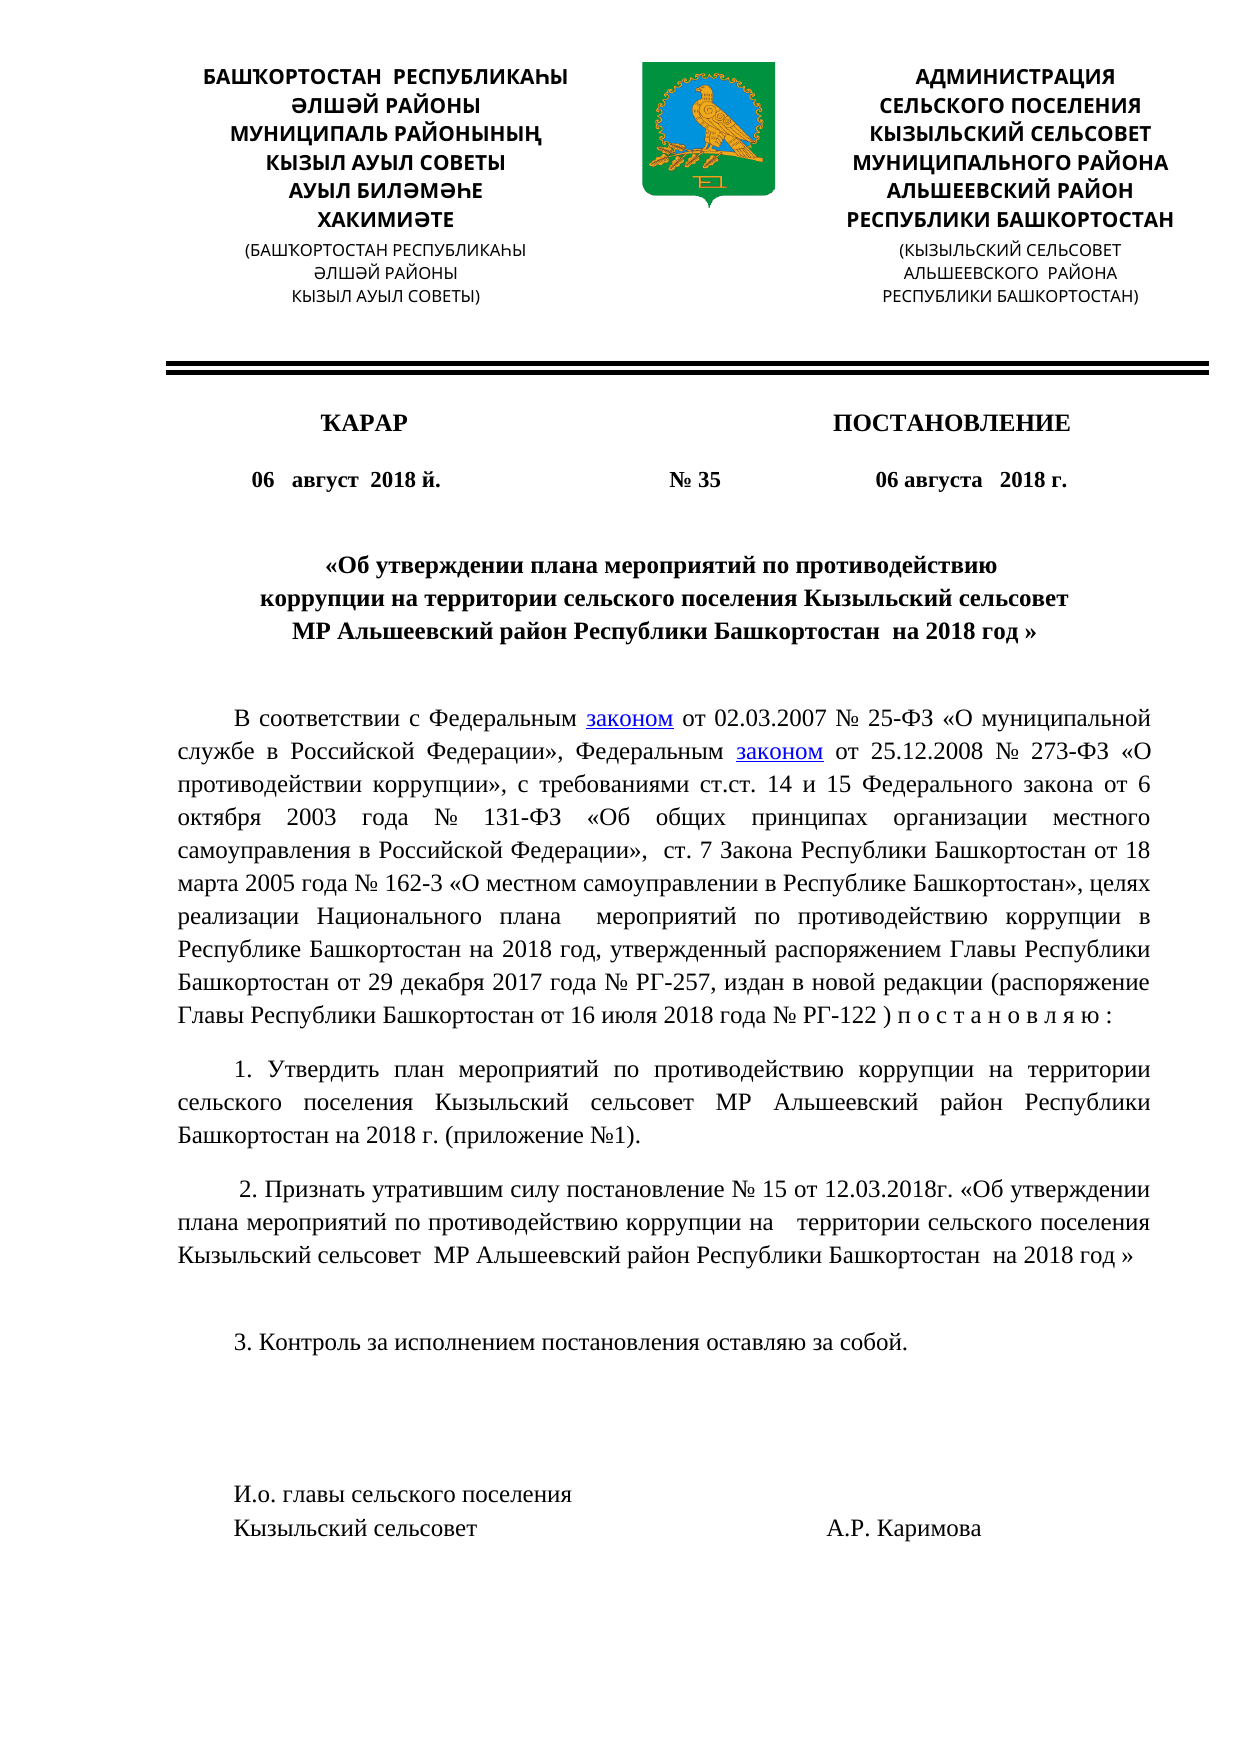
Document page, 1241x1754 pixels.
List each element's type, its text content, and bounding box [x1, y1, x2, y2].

text И.о. главы сельского поселения [177, 1479, 1152, 1508]
text МР Альшеевский район Республики Башкортостан на 2018 год » [177, 616, 1152, 645]
picture [642, 62, 776, 208]
text 2. Признать утратившим силу постановление № 15 от 12.03.2018г. «Об утверждении плана мероприятий по противодействию коррупции на территории сельского поселения Кызыльский сельсовет МР Альшеевский район Республики Башкортостан на 2018 год » [177, 1174, 1152, 1268]
text В соответствии с Федеральным законом от 02.03.2007 № 25-ФЗ «О муниципальной службе в Российской Федерации», Федеральным законом от 25.12.2008 № 273-ФЗ «О противодействии коррупции», с требованиями ст.ст. 14 и 15 Федерального закона от 6 октября 2003 года № 131-ФЗ «Об общих принципах организации местного самоуправления в Российской Федерации», ст. 7 Закона Республики Башкортостан от 18 марта 2005 года № 162-3 «О местном самоуправлении в Республике Башкортостан», целях реализации Национального плана мероприятий по противодействию коррупции в Республике Башкортостан на 2018 год, утвержденный распоряжением Главы Республики Башкортостан от 29 декабря 2017 года № РГ-257, издан в новой редакции (распоряжение Главы Республики Башкортостан от 16 июля 2018 года № РГ-122 ) п о с т а н о в л я ю : [177, 703, 1152, 1029]
text 06 август 2018 й. № 35 06 августа 2018 г. [177, 466, 1152, 492]
table_header АДМИНИСТРАЦИЯ СЕЛЬСКОГО ПОСЕЛЕНИЯ КЫЗЫЛЬСКИЙ СЕЛЬСОВЕТ МУНИЦИПАЛЬНОГО РАЙОНА АЛЬШЕЕВСКИЙ РАЙОН РЕСПУБЛИКИ БАШКОРТОСТАН (КЫЗЫЛЬСКИЙ СЕЛЬСОВЕТ АЛЬШЕЕВСКОГО РАЙОНА РЕСПУБЛИКИ БАШКОРТОСТАН) [812, 63, 1208, 361]
table_header [605, 63, 812, 361]
table_header БАШҠОРТОСТАН РЕСПУБЛИКАҺЫ ӘЛШӘЙ РАЙОНЫ МУНИЦИПАЛЬ РАЙОНЫНЫҢ КЫЗЫЛ АУЫЛ СОВЕТЫ АУЫЛ БИЛӘМӘҺЕ ХАКИМИӘТЕ (БАШҠОРТОСТАН РЕСПУБЛИКАҺЫ ӘЛШӘЙ РАЙОНЫ КЫЗЫЛ АУЫЛ СОВЕТЫ) [166, 63, 605, 361]
text 1. Утвердить план мероприятий по противодействию коррупции на территории сельского поселения Кызыльский сельсовет МР Альшеевский район Республики Башкортостан на 2018 г. (приложение №1). [177, 1054, 1152, 1149]
text Кызыльский сельсовет А.Р. Каримова [177, 1513, 1152, 1541]
text ҠАРАР ПОСТАНОВЛЕНИЕ [177, 408, 1152, 437]
text «Об утверждении плана мероприятий по противодействию коррупции на территории сельского поселения Кызыльский сельсовет [177, 550, 1152, 612]
text 3. Контроль за исполнением постановления оставляю за собой. [177, 1327, 1152, 1355]
